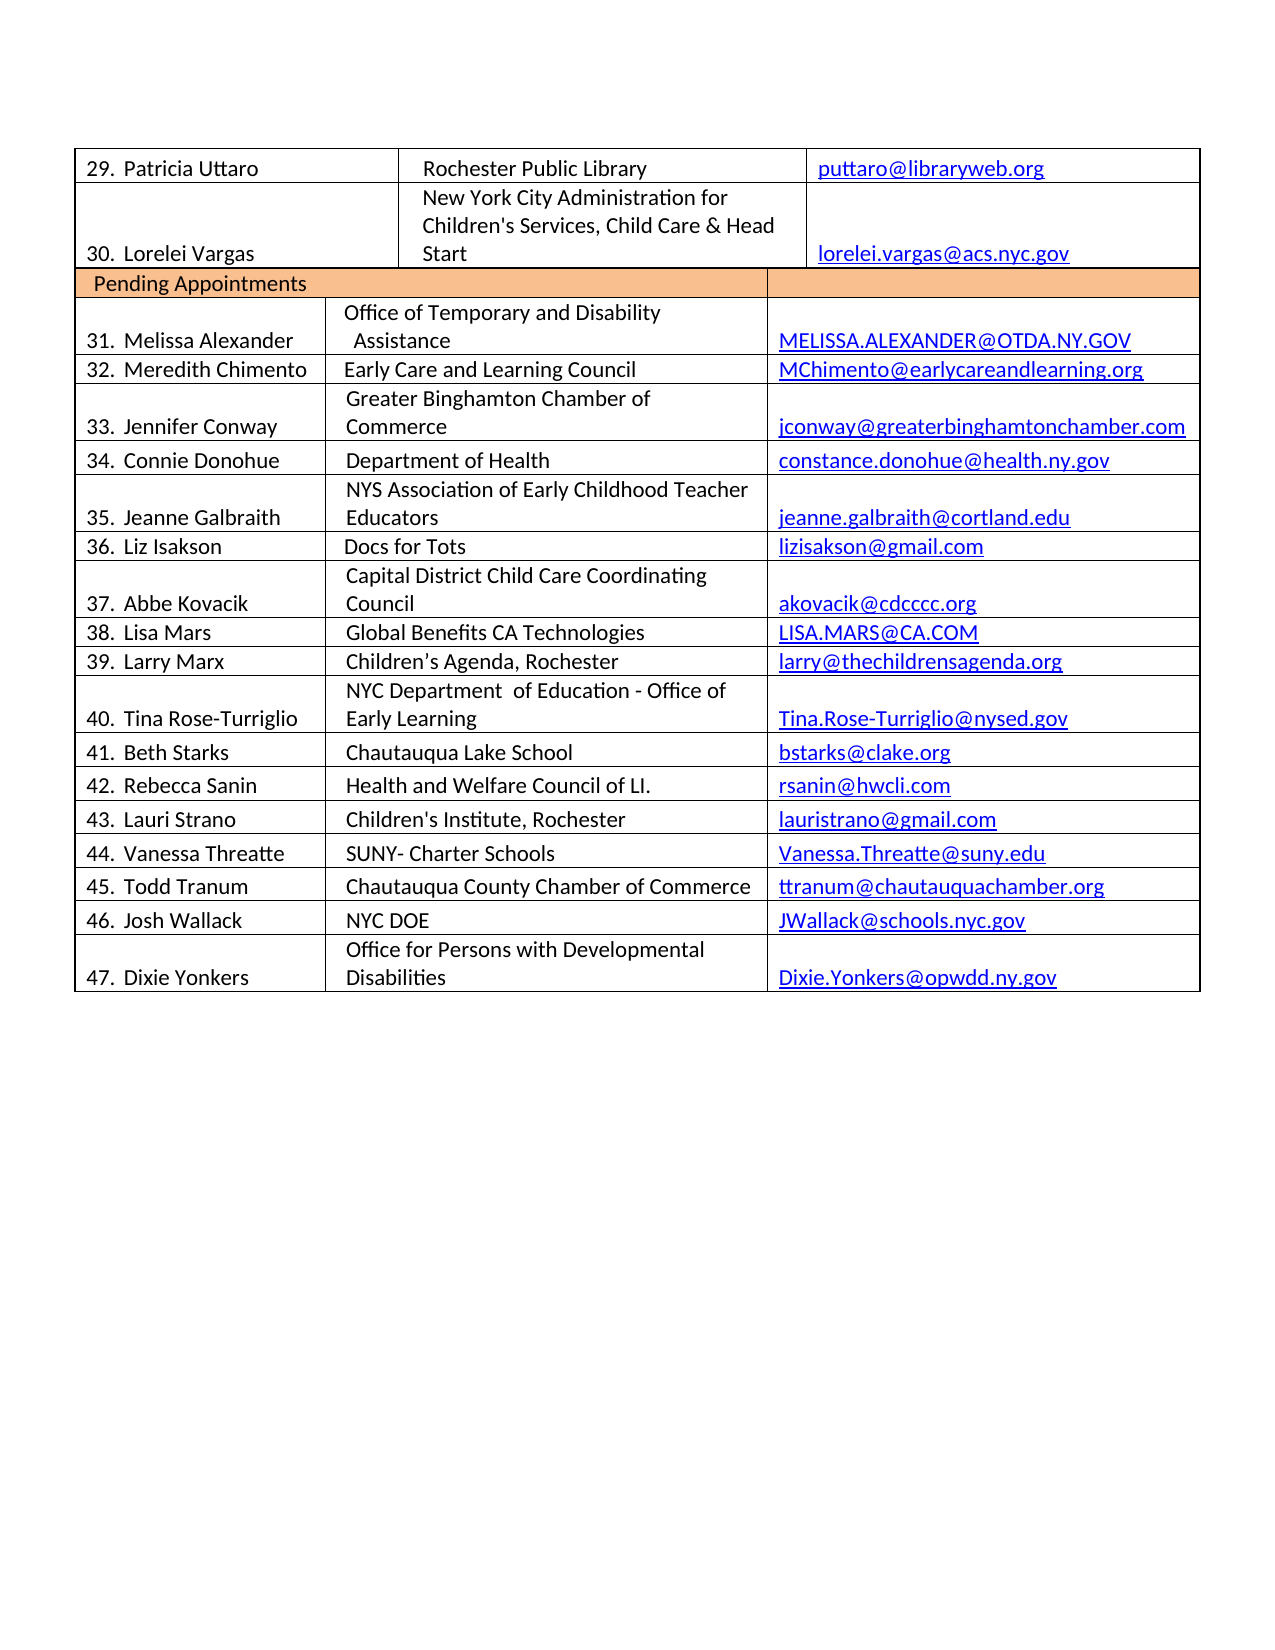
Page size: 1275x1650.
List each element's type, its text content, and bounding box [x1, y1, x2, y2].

table_cell Tina.Rose-Turriglio@nysed.gov [768, 676, 1199, 732]
table_header Pending Appointments [76, 269, 767, 297]
table_cell Melissa Alexander [76, 298, 325, 354]
table_cell Early Care and Learning Council [326, 355, 767, 383]
table_cell Lorelei Vargas [76, 183, 398, 267]
table_cell bstarks@clake.org [768, 733, 1199, 766]
table_cell Beth Starks [76, 733, 325, 766]
table_cell Larry Marx [76, 647, 325, 675]
table_cell Office for Persons with Developmental Disabilities [326, 935, 767, 991]
table_cell Office of Temporary and Disability Assistance [326, 298, 767, 354]
table_cell NYS Association of Early Childhood Teacher Educators [326, 475, 767, 531]
table_cell lorelei.vargas@acs.nyc.gov [807, 183, 1199, 267]
table_cell constance.donohue@health.ny.gov [768, 441, 1199, 474]
table_cell Children's Institute, Rochester [326, 801, 767, 833]
table_cell MChimento@earlycareandlearning.org [768, 355, 1199, 383]
table_cell jeanne.galbraith@cortland.edu [768, 475, 1199, 531]
table_cell ttranum@chautauquachamber.org [768, 868, 1199, 900]
table_cell Connie Donohue [76, 441, 325, 474]
table_cell Liz Isakson [76, 532, 325, 560]
table_cell Department of Health [326, 441, 767, 474]
table_cell Health and Welfare Council of LI. [326, 767, 767, 799]
table_cell Dixie.Yonkers@opwdd.ny.gov [768, 935, 1199, 991]
table_cell Vanessa.Threatte@suny.edu [768, 834, 1199, 867]
table_cell New York City Administration for Children's Services, Child Care & Head Start [399, 183, 806, 267]
table_cell Rochester Public Library [399, 149, 806, 182]
table_cell akovacik@cdcccc.org [768, 561, 1199, 617]
table_cell Children’s Agenda, Rochester [326, 647, 767, 675]
table_header [768, 269, 1199, 297]
table_cell lizisakson@gmail.com [768, 532, 1199, 560]
table_cell Global Benefits CA Technologies [326, 618, 767, 646]
table_cell MELISSA.ALEXANDER@OTDA.NY.GOV [768, 298, 1199, 354]
table_cell Rebecca Sanin [76, 767, 325, 799]
table_cell Chautauqua Lake School [326, 733, 767, 766]
table_cell JWallack@schools.nyc.gov [768, 901, 1199, 934]
table_cell jconway@greaterbinghamtonchamber.com [768, 384, 1199, 440]
table_cell Todd Tranum [76, 868, 325, 900]
table_cell LISA.MARS@CA.COM [768, 618, 1199, 646]
table_cell larry@thechildrensagenda.org [768, 647, 1199, 675]
table_cell Abbe Kovacik [76, 561, 325, 617]
table_cell Lisa Mars [76, 618, 325, 646]
table_cell Jennifer Conway [76, 384, 325, 440]
table_cell SUNY- Charter Schools [326, 834, 767, 867]
table_cell Chautauqua County Chamber of Commerce [326, 868, 767, 900]
table_cell Josh Wallack [76, 901, 325, 934]
table_cell Dixie Yonkers [76, 935, 325, 991]
table_cell Greater Binghamton Chamber of Commerce [326, 384, 767, 440]
table_cell Docs for Tots [326, 532, 767, 560]
table_cell Vanessa Threatte [76, 834, 325, 867]
table_cell Patricia Uttaro [76, 149, 398, 182]
table_cell lauristrano@gmail.com [768, 801, 1199, 833]
table_cell NYC Department of Education - Office of Early Learning [326, 676, 767, 732]
table_cell Tina Rose-Turriglio [76, 676, 325, 732]
table_cell puttaro@libraryweb.org [807, 149, 1199, 182]
table_cell Meredith Chimento [76, 355, 325, 383]
table_cell rsanin@hwcli.com [768, 767, 1199, 799]
table_cell NYC DOE [326, 901, 767, 934]
table_cell Lauri Strano [76, 801, 325, 833]
table_cell Capital District Child Care Coordinating Council [326, 561, 767, 617]
table_cell Jeanne Galbraith [76, 475, 325, 531]
